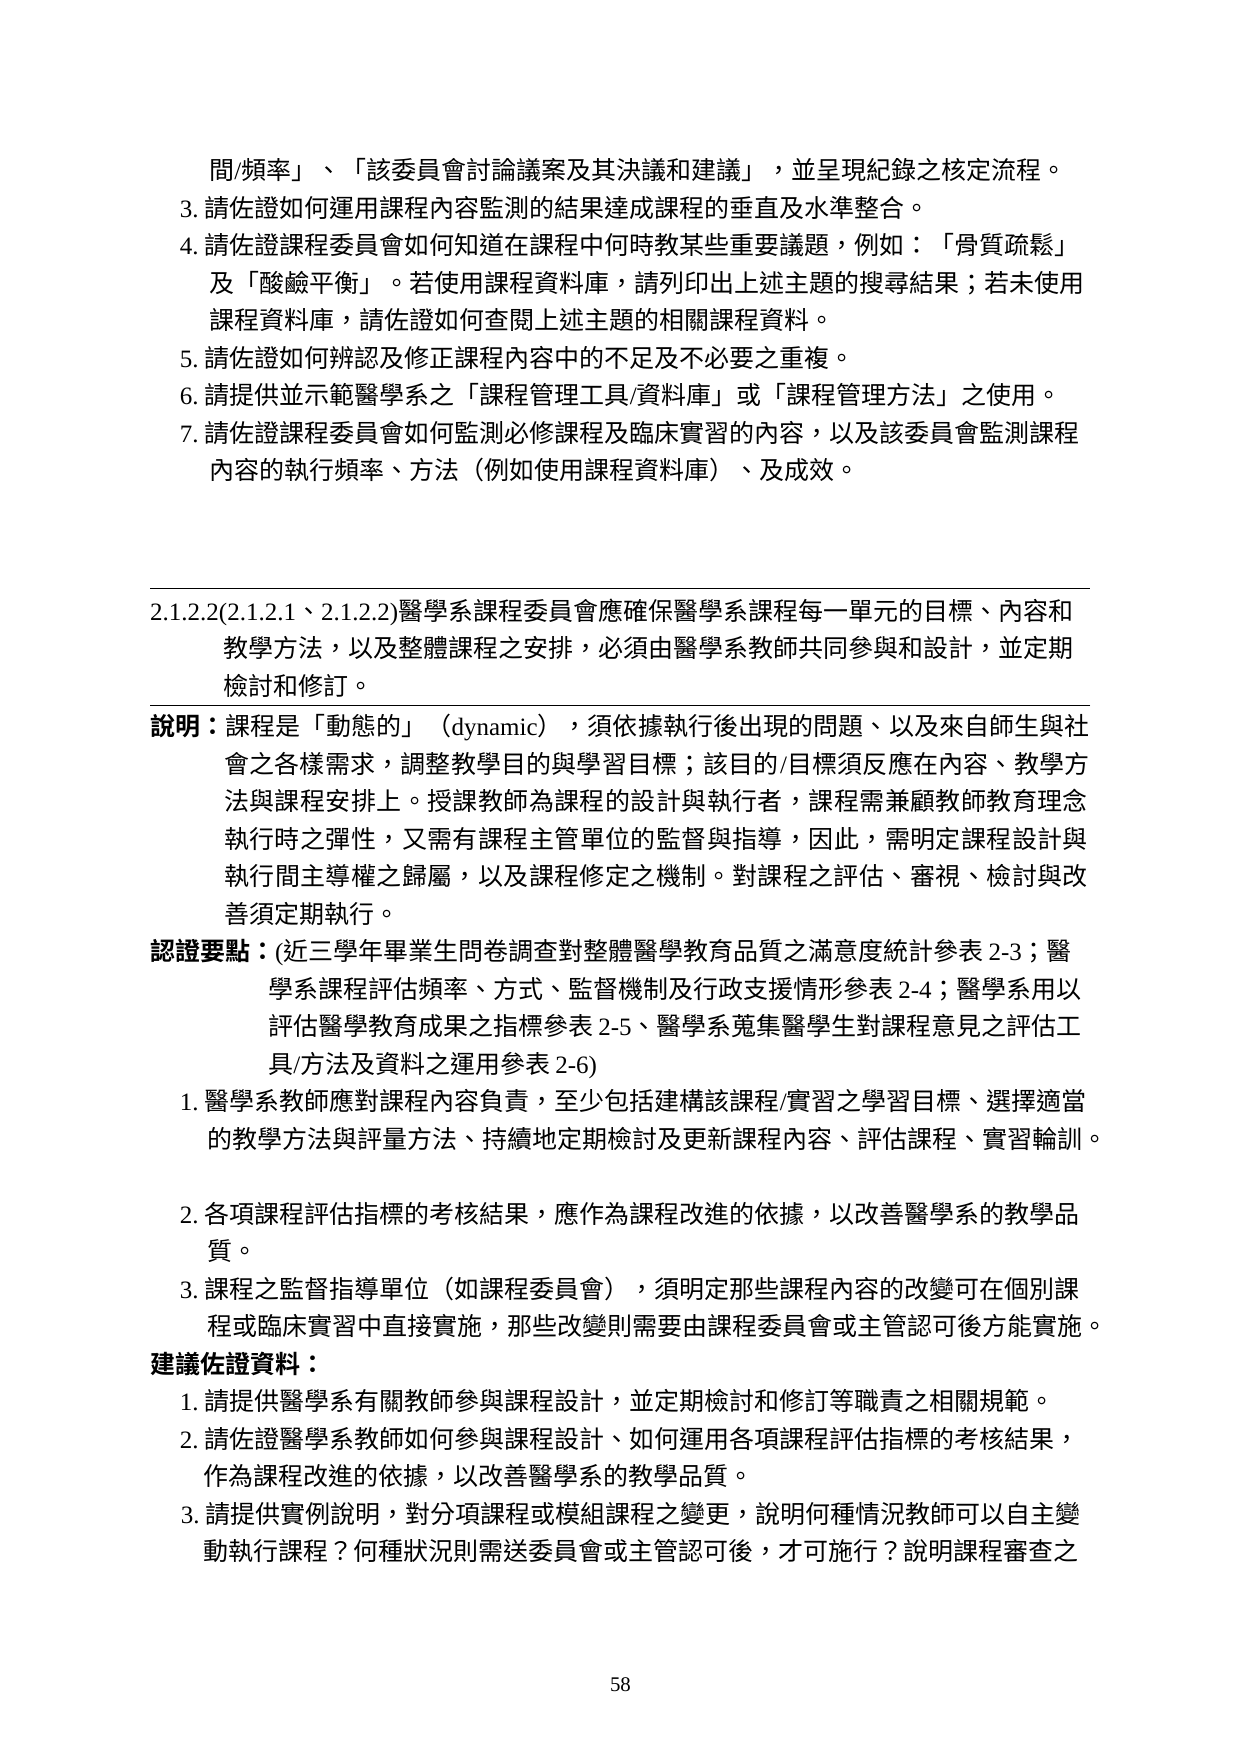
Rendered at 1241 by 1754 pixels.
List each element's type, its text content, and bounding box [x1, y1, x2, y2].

list 請佐證醫學系教師如何參與課程設計、如何運用各項課程評估指標的考核結果， [179, 1419, 1090, 1456]
text 建議佐證資料： [150, 1344, 1090, 1381]
list 請提供醫學系有關教師參與課程設計，並定期檢討和修訂等職責之相關規範。 [179, 1381, 1090, 1419]
list 請佐證如何辨認及修正課程內容中的不足及不必要之重複。 [179, 337, 1090, 375]
text 2.1.2.2(2.1.2.1、2.1.2.2)醫學系課程委員會應確保醫學系課程每一單元的目標、內容和教學方法，以及整體課程之安排，必須由醫學系教師共同參與和設計，並定期檢討和修訂。 [150, 589, 1090, 705]
list 作為課程改進的依據，以改善醫學系的教學品質。 [197, 1456, 1090, 1494]
text 說明：課程是「動態的」（dynamic），須依據執行後出現的問題、以及來自師生與社會之各樣需求，調整教學目的與學習目標；該目的/目標須反應在內容、教學方法與課程安排上。授課教師為課程的設計與執行者，課程需兼顧教師教育理念執行時之彈性，又需有課程主管單位的監督與指導，因此，需明定課程設計與執行間主導權之歸屬，以及課程修定之機制。對課程之評估、審視、檢討與改善須定期執行。 [150, 706, 1090, 931]
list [179, 150, 1090, 187]
list 請提供實例說明，對分項課程或模組課程之變更，說明何種情況教師可以自主變 [181, 1494, 1090, 1531]
list 醫學系教師應對課程內容負責，至少包括建構該課程/實習之學習目標、選擇適當的教學方法與評量方法、持續地定期檢討及更新課程內容、評估課程、實習輪訓。 [179, 1081, 1090, 1194]
text 認證要點：(近三學年畢業生問卷調查對整體醫學教育品質之滿意度統計參表2-3；醫學系課程評估頻率、方式、監督機制及行政支援情形參表2-4；醫學系用以評估醫學教育成果之指標參表2-5、醫學系蒐集醫學生對課程意見之評估工具/方法及資料之運用參表2-6) [150, 931, 1090, 1081]
list 各項課程評估指標的考核結果，應作為課程改進的依據，以改善醫學系的教學品質。 [179, 1194, 1090, 1269]
list 請佐證課程委員會如何監測必修課程及臨床實習的內容，以及該委員會監測課程內容的執行頻率、方法（例如使用課程資料庫）、及成效。 [179, 412, 1090, 487]
list 請提供並示範醫學系之「課程管理工具/資料庫」或「課程管理方法」之使用。 [179, 375, 1090, 412]
list 動執行課程？何種狀況則需送委員會或主管認可後，才可施行？說明課程審查之 [197, 1531, 1090, 1569]
list 請佐證如何運用課程內容監測的結果達成課程的垂直及水準整合。 [179, 187, 1090, 225]
list 課程之監督指導單位（如課程委員會），須明定那些課程內容的改變可在個別課程或臨床實習中直接實施，那些改變則需要由課程委員會或主管認可後方能實施。 [179, 1269, 1090, 1344]
list 請佐證課程委員會如何知道在課程中何時教某些重要議題，例如：「骨質疏鬆」及「酸鹼平衡」。若使用課程資料庫，請列印出上述主題的搜尋結果；若未使用課程資料庫，請佐證如何查閱上述主題的相關課程資料。 [179, 225, 1090, 337]
